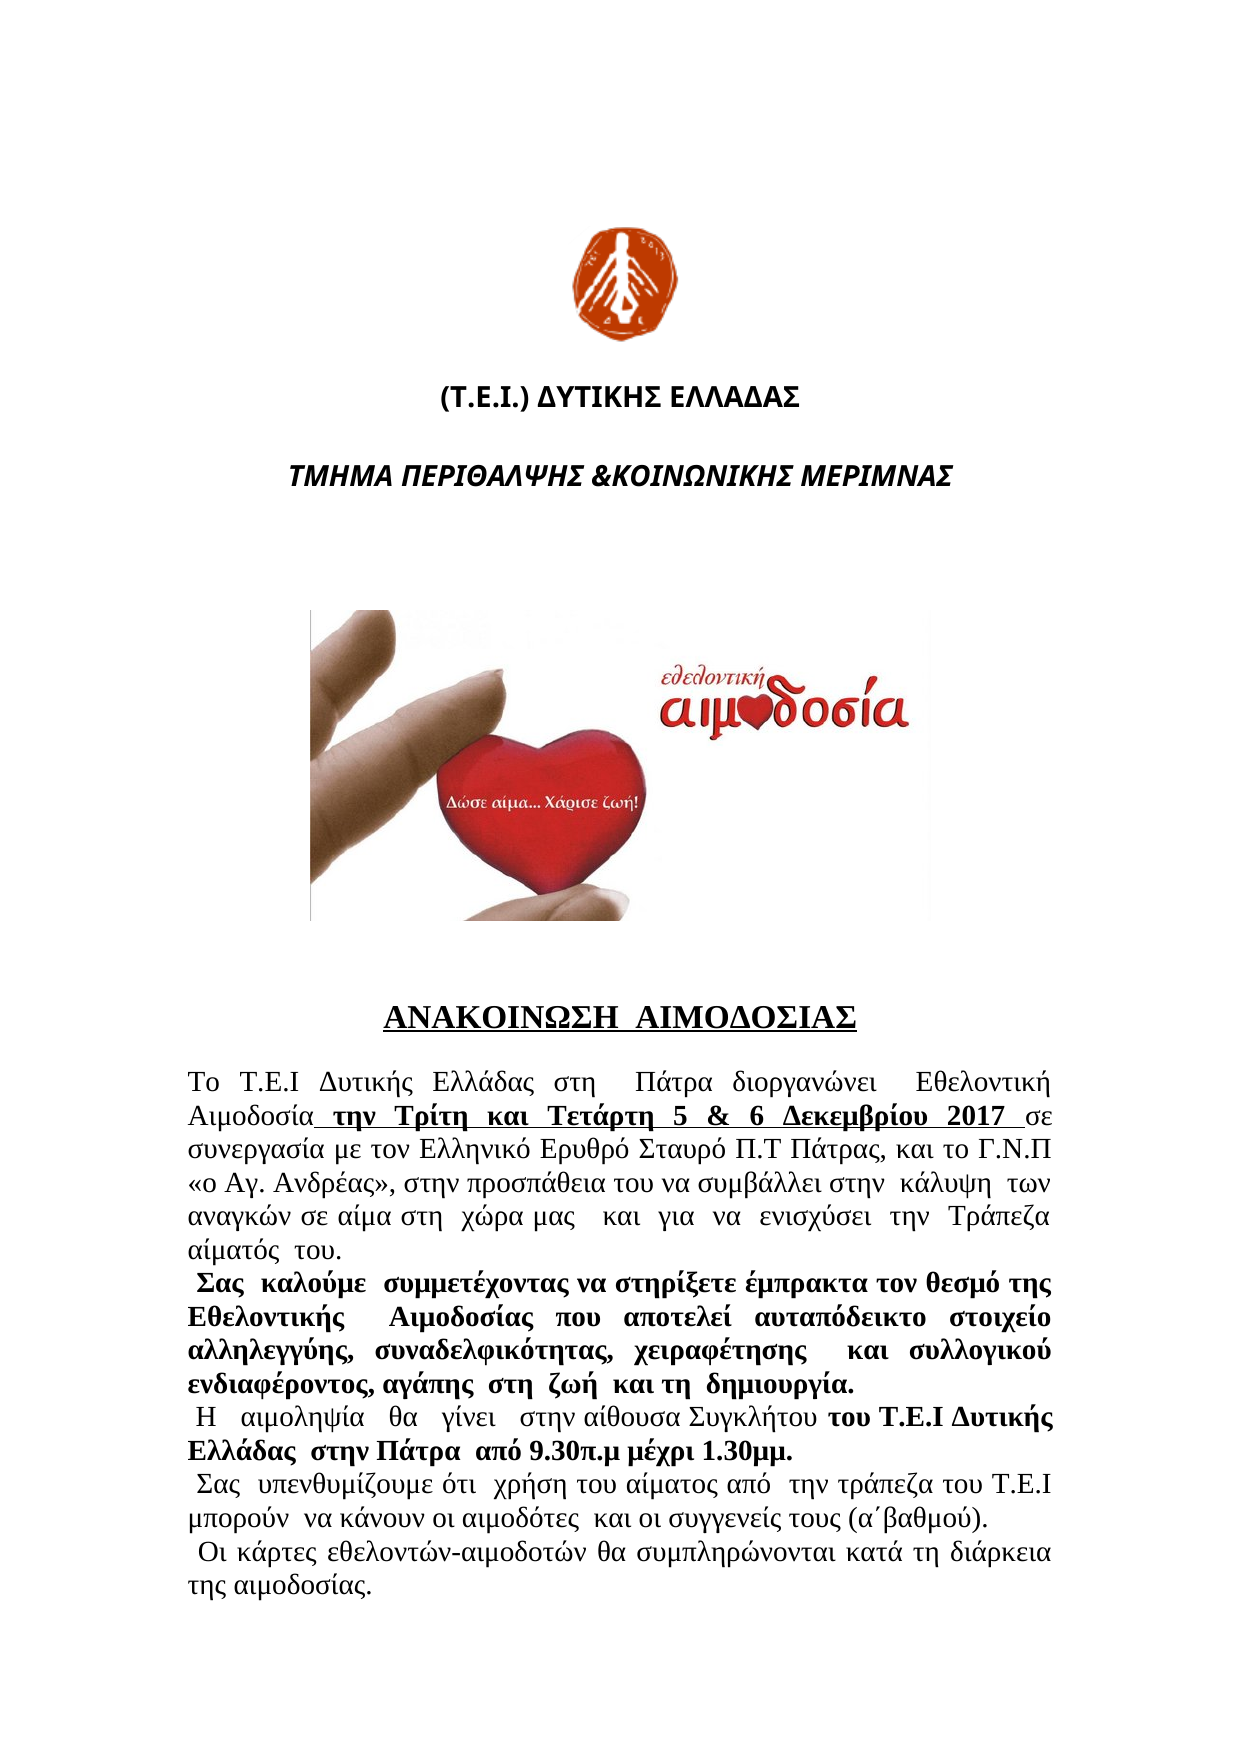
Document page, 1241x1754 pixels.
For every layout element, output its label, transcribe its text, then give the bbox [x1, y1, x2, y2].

text Το Τ.Ε.Ι Δυτικής Ελλάδας στη Πάτρα διοργανώνει Εθελοντική Αιμοδοσία την Τρίτη και Τετάρτη 5 & 6 Δεκεμβρίου 2017 σε συνεργασία με τον Ελληνικό Ερυθρό Σταυρό Π.Τ Πάτρας, και το Γ.Ν.Π «ο Αγ. Ανδρέας», στην προσπάθεια του να συμβάλλει στην κάλυψη των αναγκών σε αίμα στη χώρα μας και για να ενισχύσει την Τράπεζα αίματός τoυ. [187, 1064, 1053, 1265]
text Σας καλούμε συμμετέχοντας να στηρίξετε έμπρακτα τον θεσμό της Εθελοντικής Αιμοδοσίας που αποτελεί αυταπόδεικτο στοιχείο αλληλεγγύης, συναδελφικότητας, χειραφέτησης και συλλογικού ενδιαφέροντος, αγάπης στη ζωή και τη δημιουργία. [187, 1265, 1053, 1399]
text Σας υπενθυμίζουμε ότι χρήση του αίματος από την τράπεζα του Τ.Ε.Ι μπορούν να κάνουν οι αιμοδότες και οι συγγενείς τους (α΄βαθμού). [187, 1467, 1053, 1534]
text Η αιμοληψία θα γίνει στην αίθουσα Συγκλήτου του Τ.Ε.Ι Δυτικής Ελλάδας στην Πάτρα από 9.30π.μ μέχρι 1.30μμ. [187, 1399, 1053, 1467]
text Οι κάρτες εθελοντών-αιμοδοτών θα συμπληρώνονται κατά τη διάρκεια της αιμοδοσίας. [187, 1534, 1053, 1601]
text ΑΝΑΚΟΙΝΩΣΗ ΑΙΜΟΔΟΣΙΑΣ [187, 997, 1053, 1035]
picture [310, 610, 930, 921]
text (Τ.Ε.Ι.) ΔΥΤΙΚΗΣ ΕΛΛΑΔΑΣ [187, 376, 1053, 416]
picture [567, 226, 684, 343]
text ΤΜΗΜΑ ΠΕΡΙΘΑΛΨΗΣ &ΚΟΙΝΩΝΙΚΗΣ ΜΕΡΙΜΝΑΣ [187, 456, 1053, 495]
